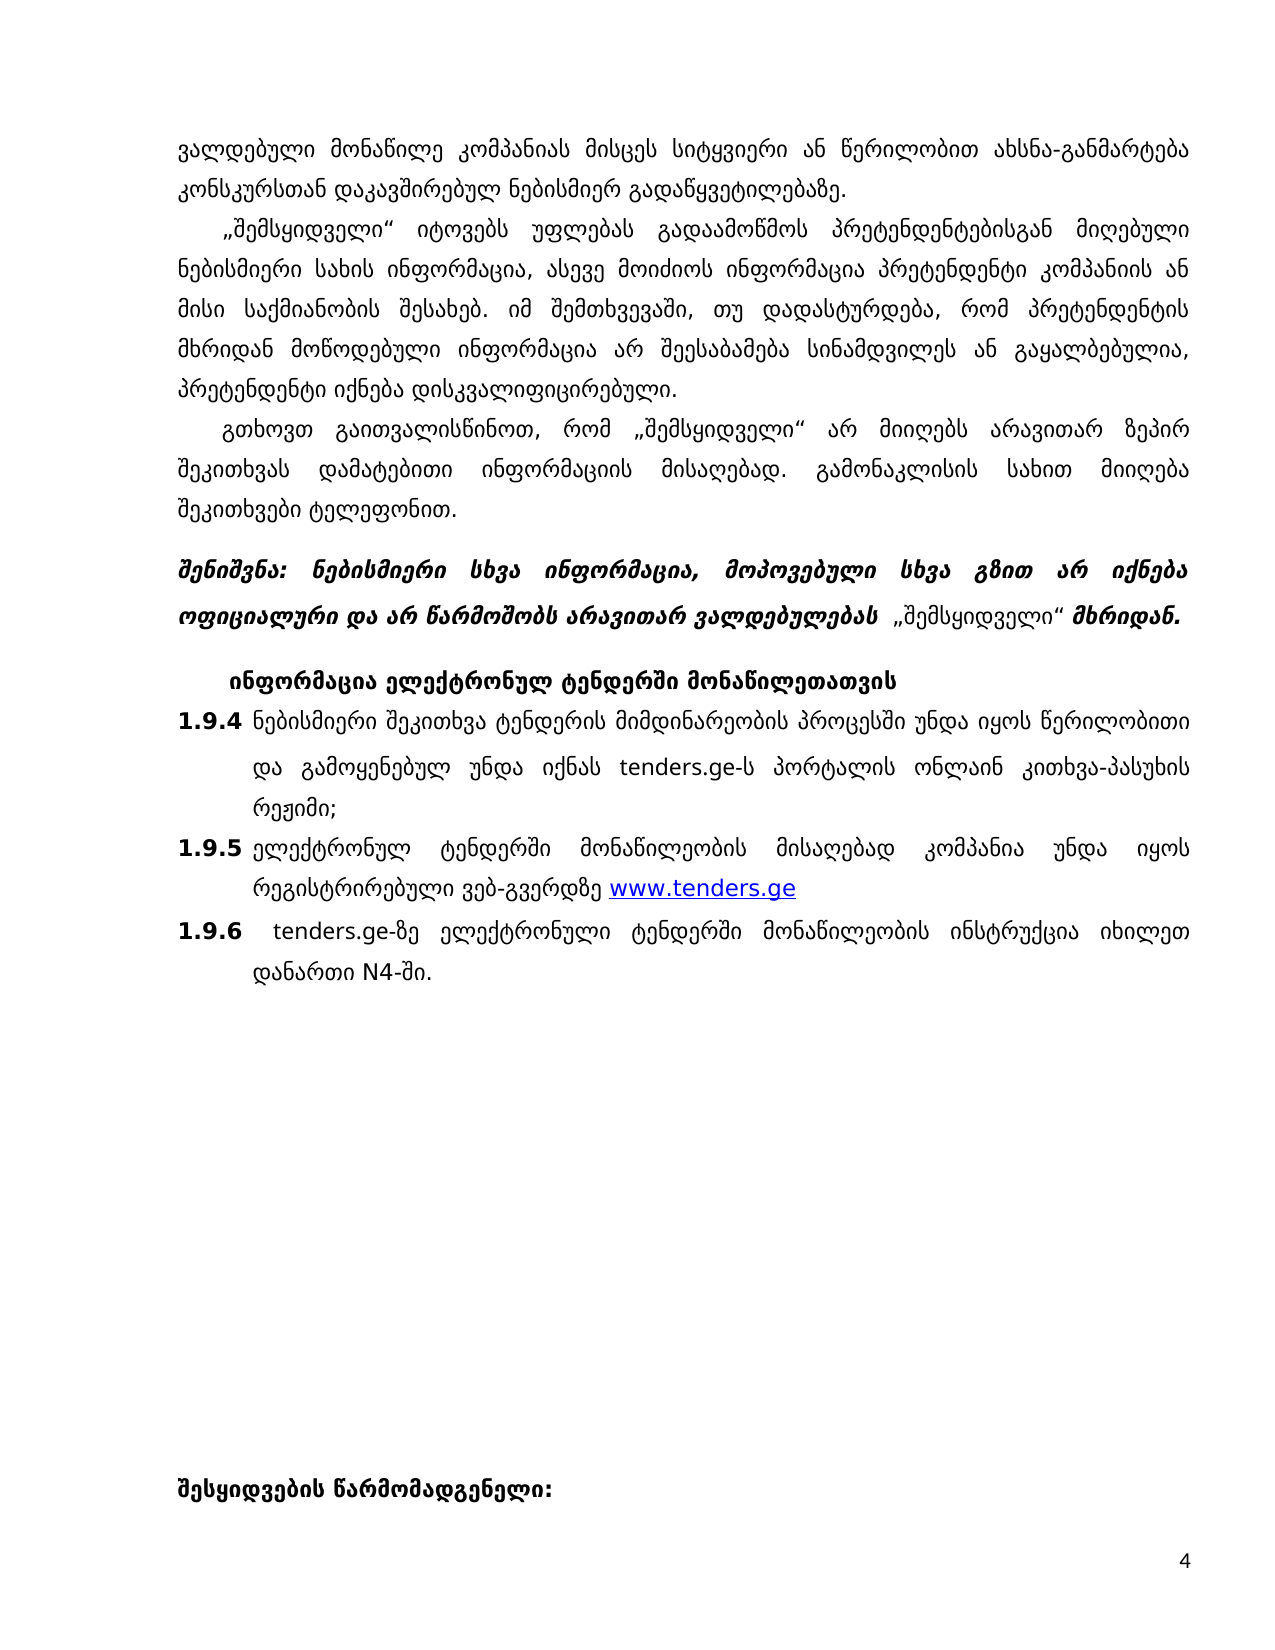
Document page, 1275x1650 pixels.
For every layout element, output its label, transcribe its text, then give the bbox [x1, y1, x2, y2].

list ელექტრონულ ტენდერში მონაწილეობის მისაღებად კომპანია უნდა იყოს რეგისტრირებული ვებ-გვერდზე www.tenders.ge [177, 835, 1191, 902]
text შენიშვნა: ნებისმიერი სხვა ინფორმაცია, მოპოვებული სხვა გზით არ იქნება ოფიციალური და არ წარმოშობს არავითარ ვალდებულებას „შემსყიდველი“ მხრიდან. [177, 558, 1191, 631]
list tenders.ge-ზე ელექტრონული ტენდერში მონაწილეობის ინსტრუქცია იხილეთ დანართი N4-ში. [177, 915, 1191, 986]
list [177, 136, 1191, 202]
text გთხოვთ გაითვალისწინოთ, რომ „შემსყიდველი“ არ მიიღებს არავითარ ზეპირ შეკითხვას დამატებითი ინფორმაციის მისაღებად. გამონაკლისის სახით მიიღება შეკითხვები ტელეფონით. [177, 416, 1191, 522]
list ნებისმიერი შეკითხვა ტენდერის მიმდინარეობის პროცესში უნდა იყოს წერილობითი და გამოყენებულ უნდა იქნას tenders.ge-ს პორტალის ონლაინ კითხვა-პასუხის რეჟიმი; [177, 708, 1191, 822]
text შესყიდვების წარმომადგენელი: [177, 1477, 1191, 1503]
list „შემსყიდველი“ იტოვებს უფლებას გადაამოწმოს პრეტენდენტებისგან მიღებული ნებისმიერი სახის ინფორმაცია, ასევე მოიძიოს ინფორმაცია პრეტენდენტი კომპანიის ან მისი საქმიანობის შესახებ. იმ შემთხვევაში, თუ დადასტურდება, რომ პრეტენდენტის მხრიდან მოწოდებული ინფორმაცია არ შეესაბამება სინამდვილეს ან გაყალბებულია, პრეტენდენტი იქნება დისკვალიფიცირებული. [177, 216, 1191, 402]
text ინფორმაცია ელექტრონულ ტენდერში მონაწილეთათვის [177, 668, 1191, 695]
